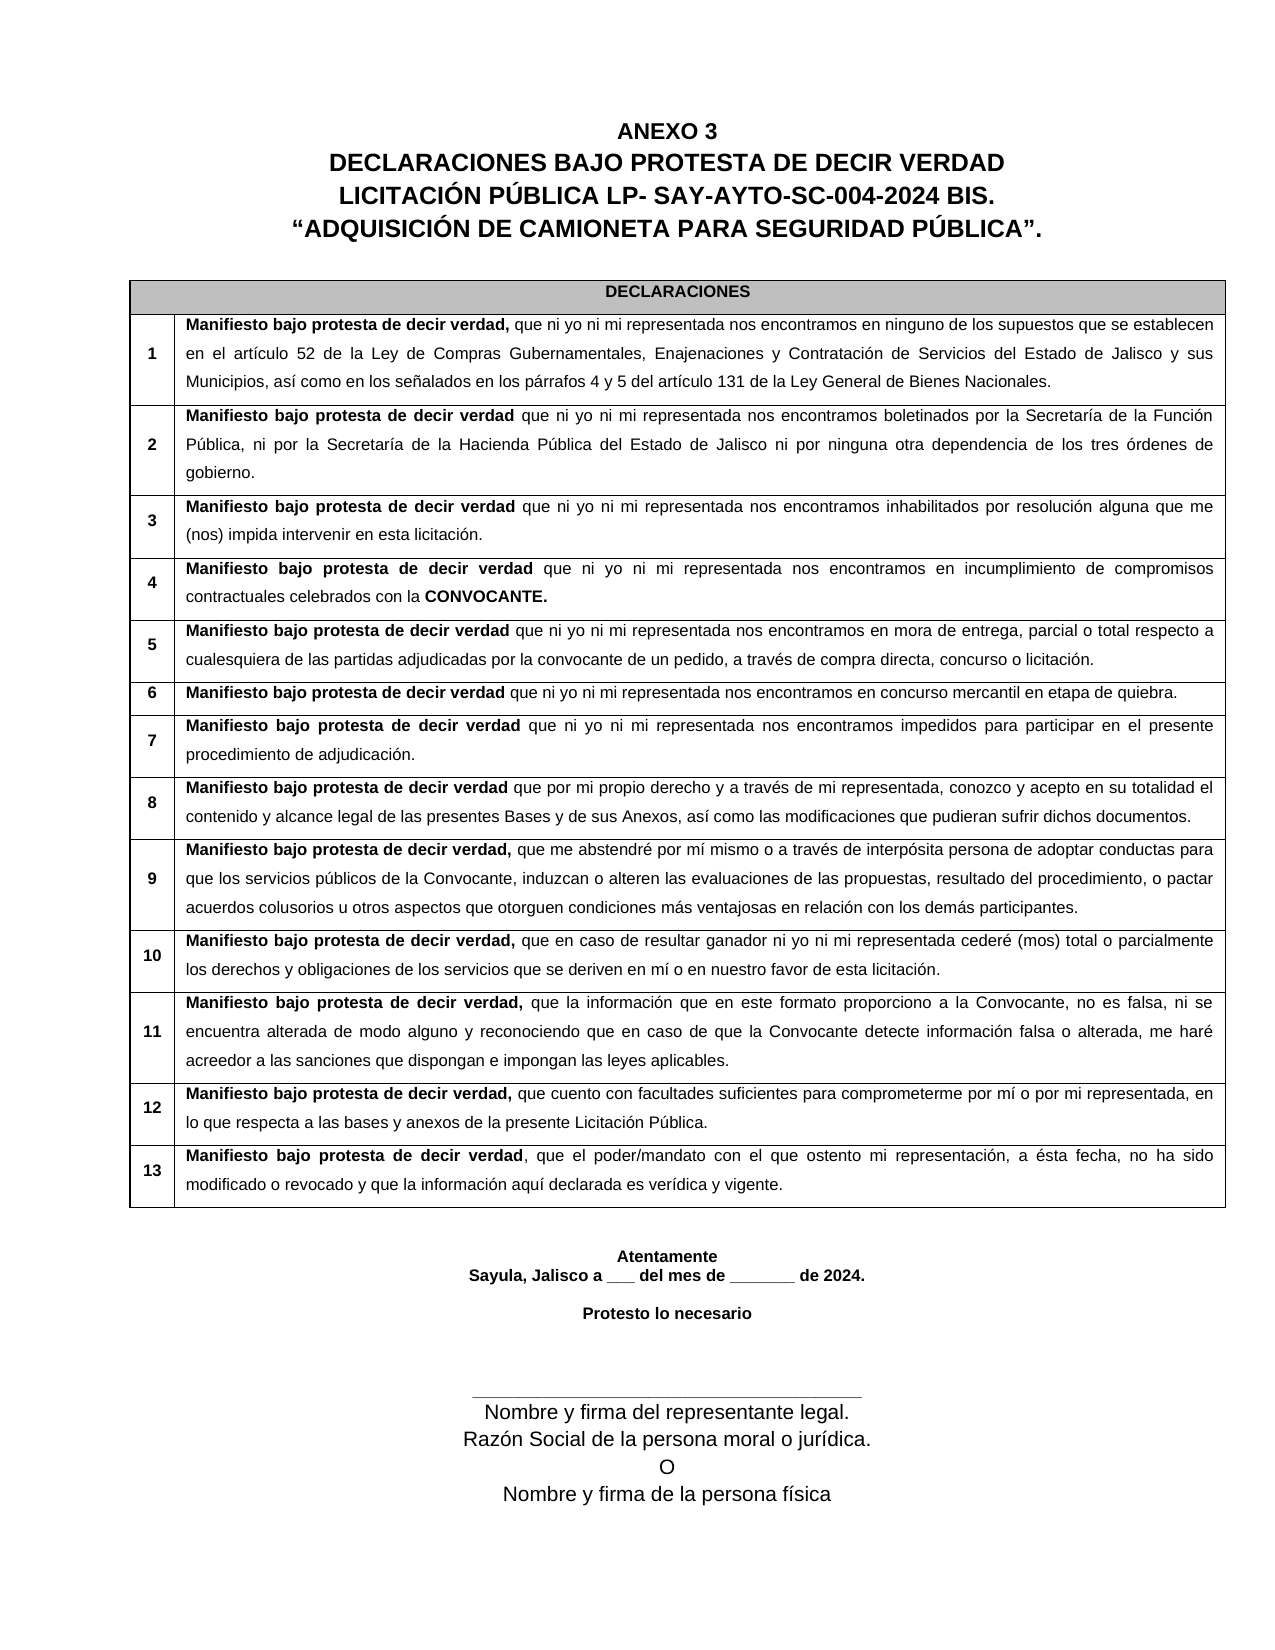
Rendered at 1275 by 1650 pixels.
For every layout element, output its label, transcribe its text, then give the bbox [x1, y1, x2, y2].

text Nombre y firma de la persona física [118, 1482, 1216, 1506]
text Sayula, Jalisco a ___ del mes de _______ de 2024. [118, 1266, 1216, 1285]
table_cell 11 [131, 993, 174, 1083]
table_cell Manifiesto bajo protesta de decir verdad, que la información que en este formato proporciono a la Convocante, no es falsa, ni se encuentra alterada de modo alguno y reconociendo que en caso de que la Convocante detecte información falsa o alterada, me haré acreedor a las sanciones que dispongan e impongan las leyes aplicables. [175, 993, 1225, 1083]
table_cell Manifiesto bajo protesta de decir verdad que ni yo ni mi representada nos encontramos en concurso mercantil en etapa de quiebra. [175, 683, 1225, 715]
table_cell 7 [131, 716, 174, 777]
table_cell 6 [131, 683, 174, 715]
table_cell Manifiesto bajo protesta de decir verdad, que el poder/mandato con el que ostento mi representación, a ésta fecha, no ha sido modificado o revocado y que la información aquí declarada es verídica y vigente. [175, 1146, 1225, 1207]
table_header DECLARACIONES [131, 281, 1225, 314]
table_cell Manifiesto bajo protesta de decir verdad, que cuento con facultades suficientes para comprometerme por mí o por mi representada, en lo que respecta a las bases y anexos de la presente Licitación Pública. [175, 1084, 1225, 1145]
text Razón Social de la persona moral o jurídica. [118, 1427, 1216, 1451]
table_cell 2 [131, 406, 174, 495]
table_cell Manifiesto bajo protesta de decir verdad que ni yo ni mi representada nos encontramos en incumplimiento de compromisos contractuales celebrados con la CONVOCANTE. [175, 559, 1225, 619]
text Atentamente [118, 1246, 1216, 1266]
table_cell 13 [131, 1146, 174, 1207]
text ANEXO 3 [118, 118, 1216, 144]
table_cell Manifiesto bajo protesta de decir verdad que por mi propio derecho y a través de mi representada, conozco y acepto en su totalidad el contenido y alcance legal de las presentes Bases y de sus Anexos, así como las modificaciones que pudieran sufrir dichos documentos. [175, 778, 1225, 839]
table_cell 3 [131, 496, 174, 557]
table_cell 4 [131, 559, 174, 619]
table_cell Manifiesto bajo protesta de decir verdad que ni yo ni mi representada nos encontramos en mora de entrega, parcial o total respecto a cualesquiera de las partidas adjudicadas por la convocante de un pedido, a través de compra directa, concurso o licitación. [175, 621, 1225, 682]
table_cell Manifiesto bajo protesta de decir verdad, que ni yo ni mi representada nos encontramos en ninguno de los supuestos que se establecen en el artículo 52 de la Ley de Compras Gubernamentales, Enajenaciones y Contratación de Servicios del Estado de Jalisco y sus Municipios, así como en los señalados en los párrafos 4 y 5 del artículo 131 de la Ley General de Bienes Nacionales. [175, 315, 1225, 404]
table_cell 10 [131, 931, 174, 992]
table_cell Manifiesto bajo protesta de decir verdad, que me abstendré por mí mismo o a través de interpósita persona de adoptar conductas para que los servicios públicos de la Convocante, induzcan o alteren las evaluaciones de las propuestas, resultado del procedimiento, o pactar acuerdos colusorios u otros aspectos que otorguen condiciones más ventajosas en relación con los demás participantes. [175, 840, 1225, 930]
table_cell Manifiesto bajo protesta de decir verdad que ni yo ni mi representada nos encontramos inhabilitados por resolución alguna que me (nos) impida intervenir en esta licitación. [175, 496, 1225, 557]
table_cell Manifiesto bajo protesta de decir verdad que ni yo ni mi representada nos encontramos boletinados por la Secretaría de la Función Pública, ni por la Secretaría de la Hacienda Pública del Estado de Jalisco ni por ninguna otra dependencia de los tres órdenes de gobierno. [175, 406, 1225, 495]
text Protesto lo necesario [118, 1304, 1216, 1323]
text LICITACIÓN PÚBLICA LP- SAY-AYTO-SC-004-2024 BIS. [118, 181, 1216, 210]
table_cell 1 [131, 315, 174, 404]
table_cell Manifiesto bajo protesta de decir verdad, que en caso de resultar ganador ni yo ni mi representada cederé (mos) total o parcialmente los derechos y obligaciones de los servicios que se deriven en mí o en nuestro favor de esta licitación. [175, 931, 1225, 992]
table_cell 12 [131, 1084, 174, 1145]
table_cell 8 [131, 778, 174, 839]
text __________________________________________ [118, 1381, 1216, 1400]
text DECLARACIONES BAJO PROTESTA DE DECIR VERDAD [118, 148, 1216, 177]
table_cell 9 [131, 840, 174, 930]
text O [118, 1455, 1216, 1479]
text “ADQUISICIÓN DE CAMIONETA PARA SEGURIDAD PÚBLICA”. [118, 214, 1216, 243]
table_cell 5 [131, 621, 174, 682]
text Nombre y firma del representante legal. [118, 1400, 1216, 1424]
table_cell Manifiesto bajo protesta de decir verdad que ni yo ni mi representada nos encontramos impedidos para participar en el presente procedimiento de adjudicación. [175, 716, 1225, 777]
